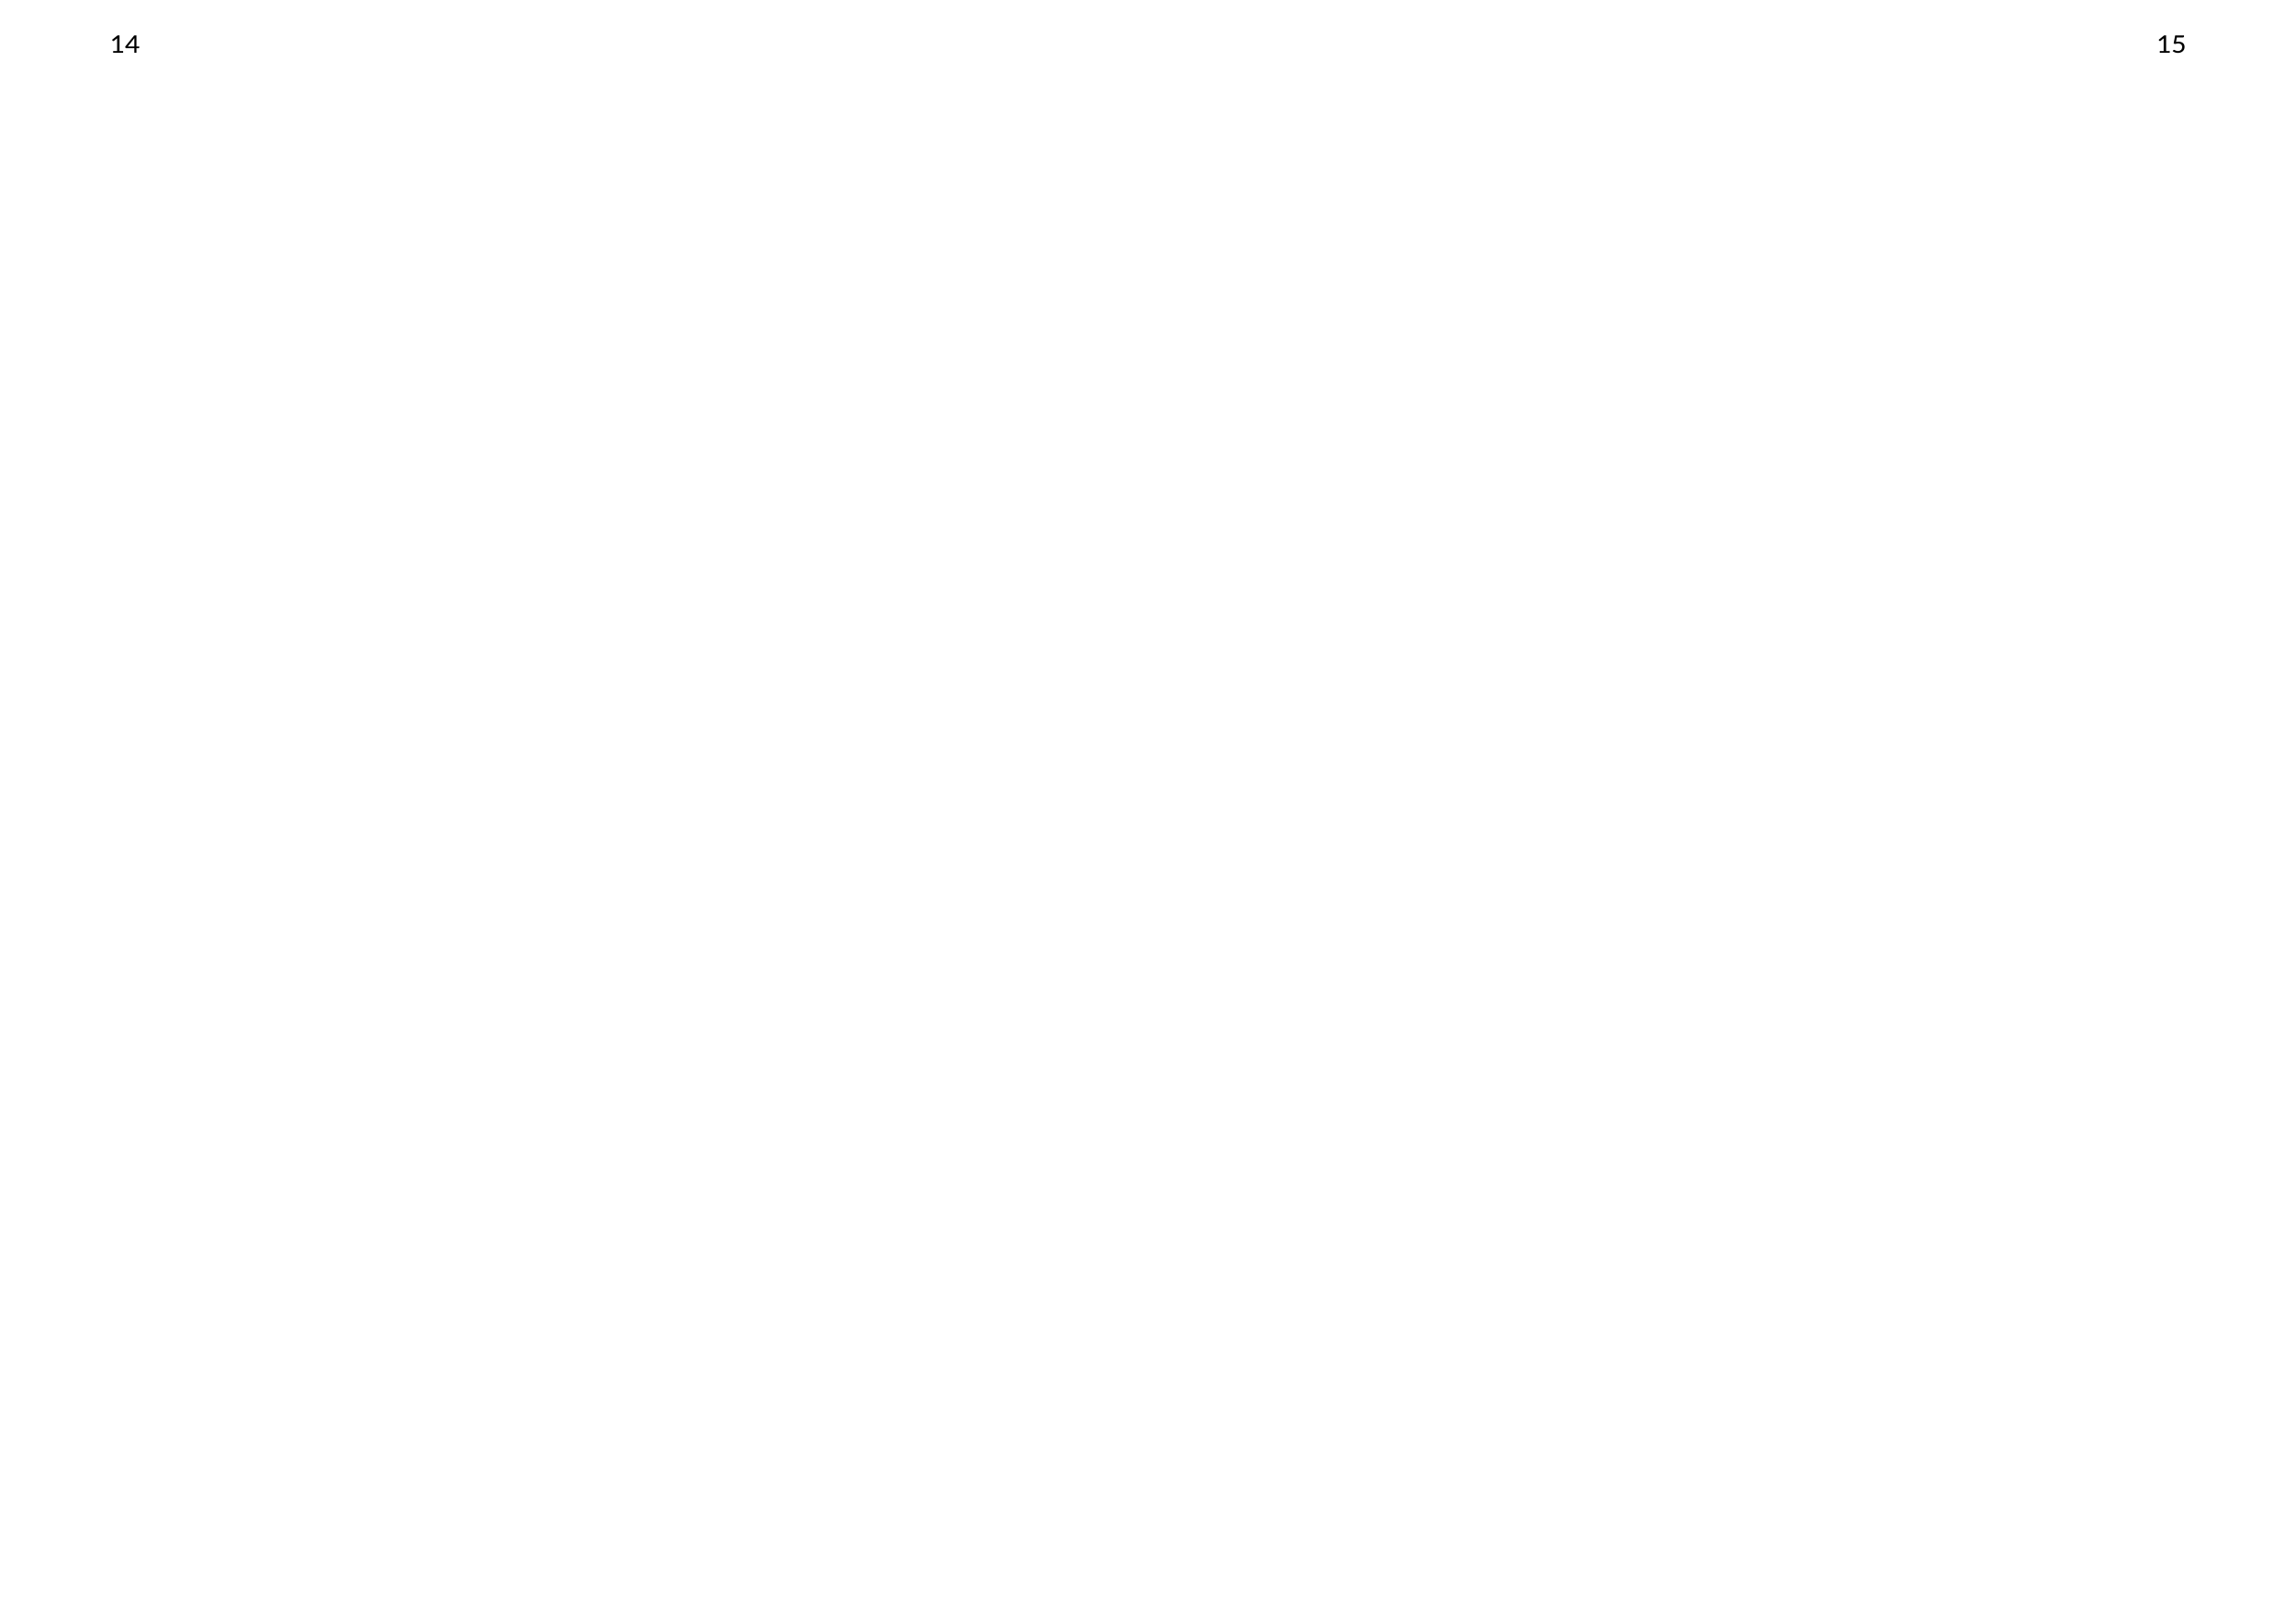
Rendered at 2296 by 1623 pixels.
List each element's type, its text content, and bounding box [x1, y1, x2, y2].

subtitle 14 15 [109, 27, 2295, 60]
